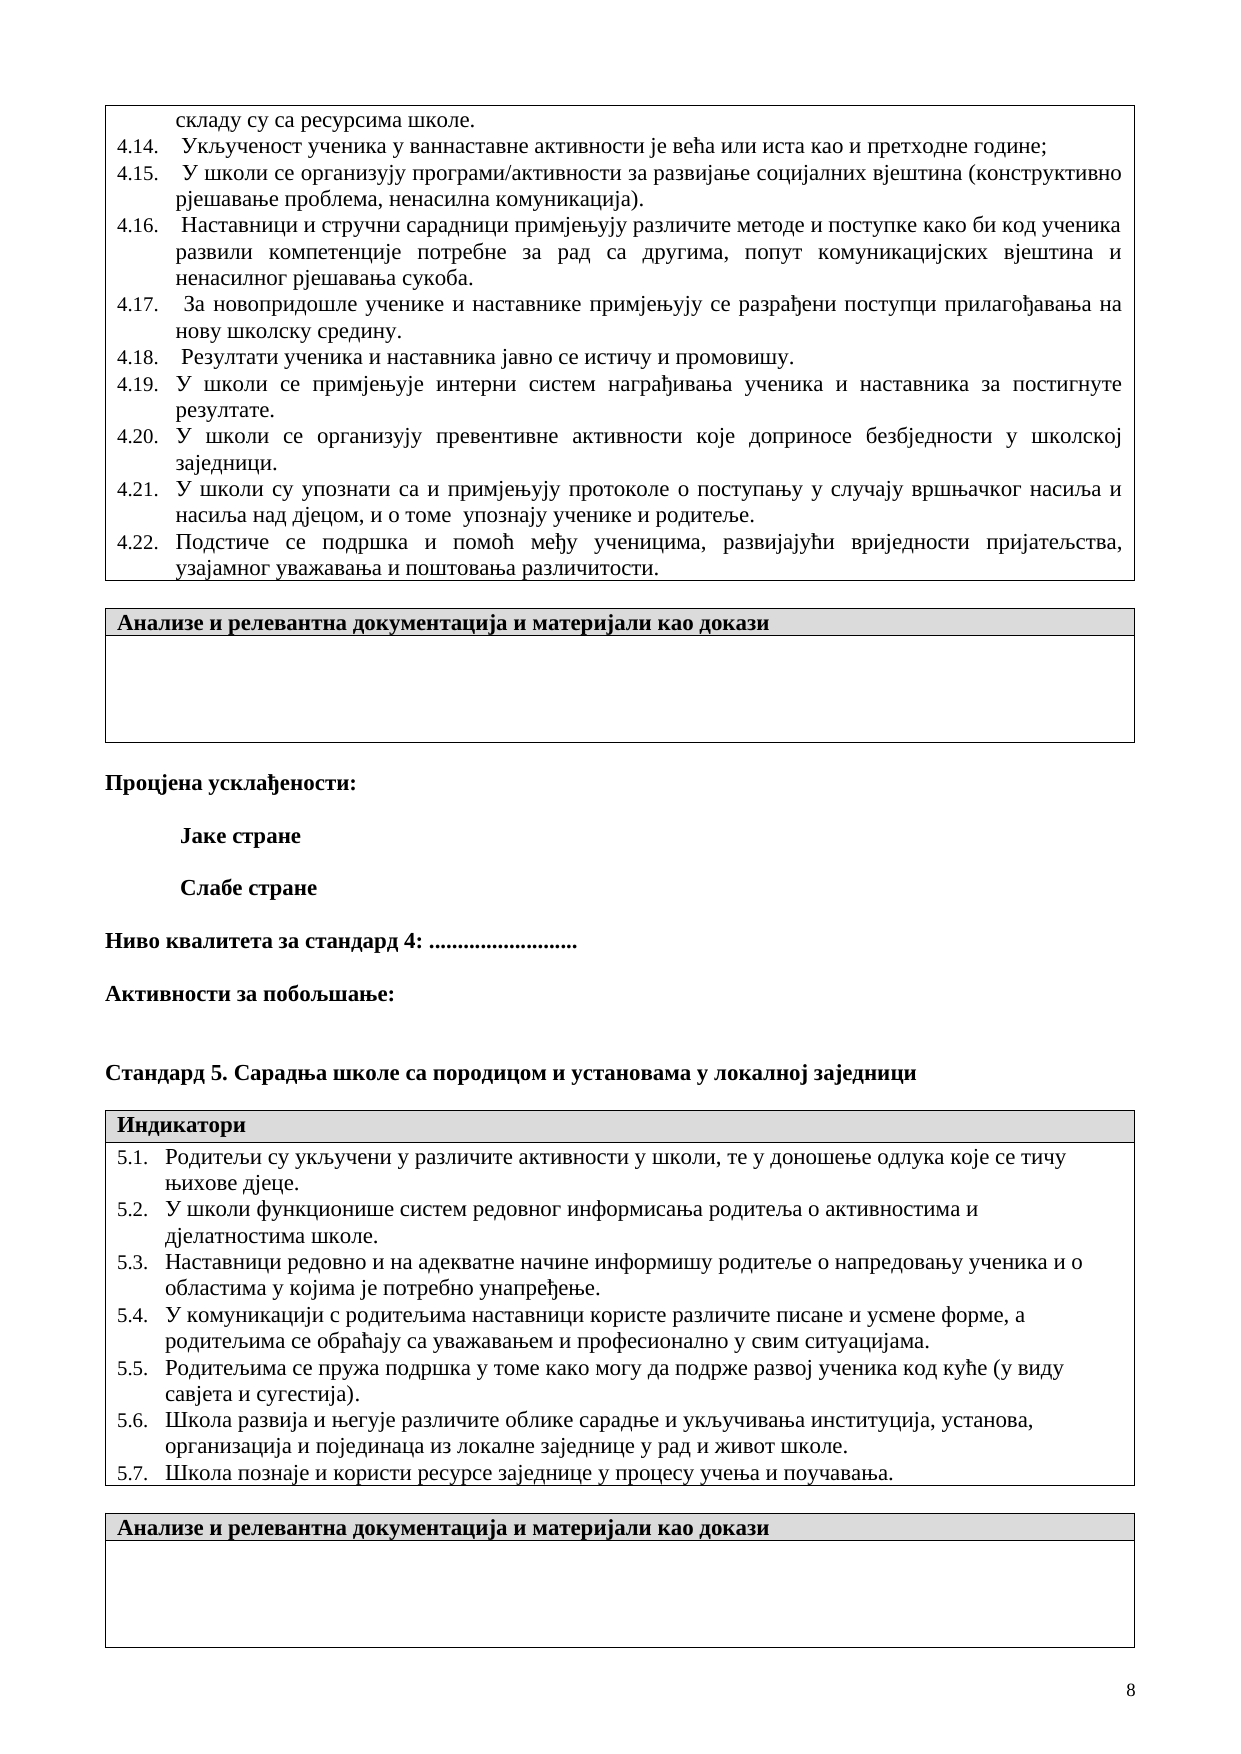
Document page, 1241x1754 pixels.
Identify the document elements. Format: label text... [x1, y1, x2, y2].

text Процјена усклађености: [105, 769, 1135, 795]
text Ниво квалитета за стандард 4: .......................... [105, 927, 1135, 953]
text Активности за побољшање: [105, 980, 1135, 1006]
table_header Анализе и релевантна документација и материјали као докази [106, 609, 1134, 635]
text Стандард 5. Сарадња школе са породицом и установама у локалној заједници [105, 1059, 1135, 1085]
text Јаке стране [105, 822, 1135, 848]
table_cell [106, 636, 1134, 742]
text Слабе стране [105, 874, 1135, 901]
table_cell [106, 106, 1134, 580]
table_cell [106, 1541, 1134, 1647]
table_header Индикатори [106, 1111, 1134, 1142]
table_header Анализе и релевантна документација и материјали као докази [106, 1514, 1134, 1540]
table_cell Родитељи су укључени у различите активности у школи, те у доношење одлука које се тичу њихове дјеце. У школи функционише систем редовног информисања родитеља о активностима и дјелатностима школе. Наставници редовно и на адекватне начине информишу родитеље о напредовању ученика и о областима у којима је потребно унапређење. У комуникацији с родитељима наставници користе различите писане и усмене форме, а родитељима се обраћају са уважавањем и професионално у свим ситуацијама. Родитељима се пружа подршка у томе како могу да подрже развој ученика код куће (у виду савјета и сугестија). Школа развија и његује различите облике сарадње и укључивања институција, установа, организација и појединаца из локалне заједнице у рад и живот школе. Школа познаје и користи ресурсе заједнице у процесу учења и поучавања. [106, 1143, 1134, 1485]
